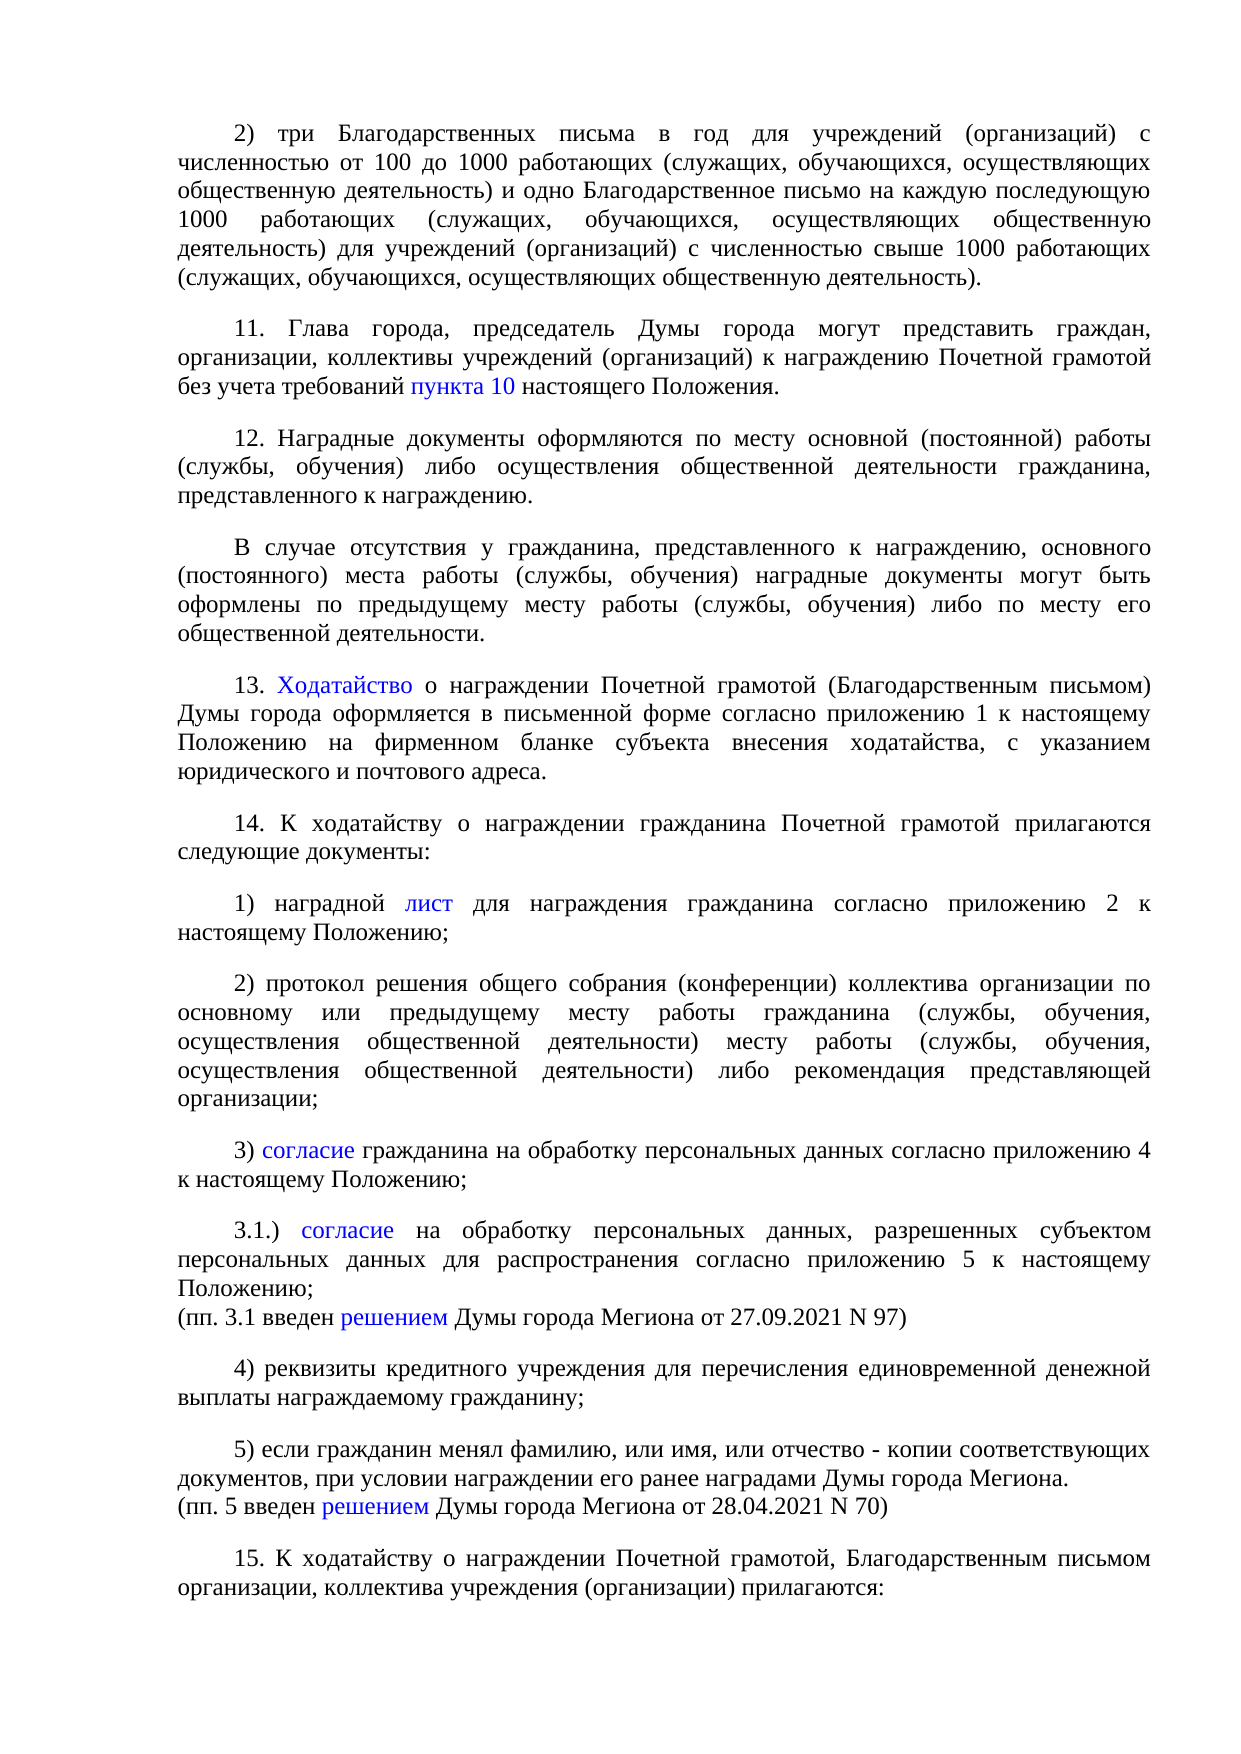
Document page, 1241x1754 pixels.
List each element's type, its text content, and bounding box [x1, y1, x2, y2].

text 1) наградной лист для награждения гражданина согласно приложению 2 к настоящему Положению; [177, 888, 1152, 946]
text 11. Глава города, председатель Думы города могут представить граждан, организации, коллективы учреждений (организаций) к награждению Почетной грамотой без учета требований пункта 10 настоящего Положения. [177, 313, 1152, 400]
text 3) согласие гражданина на обработку персональных данных согласно приложению 4 к настоящему Положению; [177, 1135, 1152, 1193]
text 14. К ходатайству о награждении гражданина Почетной грамотой прилагаются следующие документы: [177, 808, 1152, 865]
text 2) три Благодарственных письма в год для учреждений (организаций) с численностью от 100 до 1000 работающих (служащих, обучающихся, осуществляющих общественную деятельность) и одно Благодарственное письмо на каждую последующую 1000 работающих (служащих, обучающихся, осуществляющих общественную деятельность) для учреждений (организаций) с численностью свыше 1000 работающих (служащих, обучающихся, осуществляющих общественную деятельность). [177, 118, 1152, 291]
text 15. К ходатайству о награждении Почетной грамотой, Благодарственным письмом организации, коллектива учреждения (организации) прилагаются: [177, 1543, 1152, 1601]
text 12. Наградные документы оформляются по месту основной (постоянной) работы (службы, обучения) либо осуществления общественной деятельности гражданина, представленного к награждению. [177, 423, 1152, 509]
text 5) если гражданин менял фамилию, или имя, или отчество - копии соответствующих документов, при условии награждении его ранее наградами Думы города Мегиона. [177, 1434, 1152, 1491]
text В случае отсутствия у гражданина, представленного к награждению, основного (постоянного) места работы (службы, обучения) наградные документы могут быть оформлены по предыдущему месту работы (службы, обучения) либо по месту его общественной деятельности. [177, 532, 1152, 647]
text 4) реквизиты кредитного учреждения для перечисления единовременной денежной выплаты награждаемому гражданину; [177, 1353, 1152, 1411]
text 3.1.) согласие на обработку персональных данных, разрешенных субъектом персональных данных для распространения согласно приложению 5 к настоящему Положению; [177, 1216, 1152, 1302]
text 2) протокол решения общего собрания (конференции) коллектива организации по основному или предыдущему месту работы гражданина (службы, обучения, осуществления общественной деятельности) месту работы (службы, обучения, осуществления общественной деятельности) либо рекомендация представляющей организации; [177, 968, 1152, 1112]
text (пп. 5 введен решением Думы города Мегиона от 28.04.2021 N 70) [177, 1491, 1152, 1520]
text (пп. 3.1 введен решением Думы города Мегиона от 27.09.2021 N 97) [177, 1302, 1152, 1331]
text 13. Ходатайство о награждении Почетной грамотой (Благодарственным письмом) Думы города оформляется в письменной форме согласно приложению 1 к настоящему Положению на фирменном бланке субъекта внесения ходатайства, с указанием юридического и почтового адреса. [177, 670, 1152, 785]
